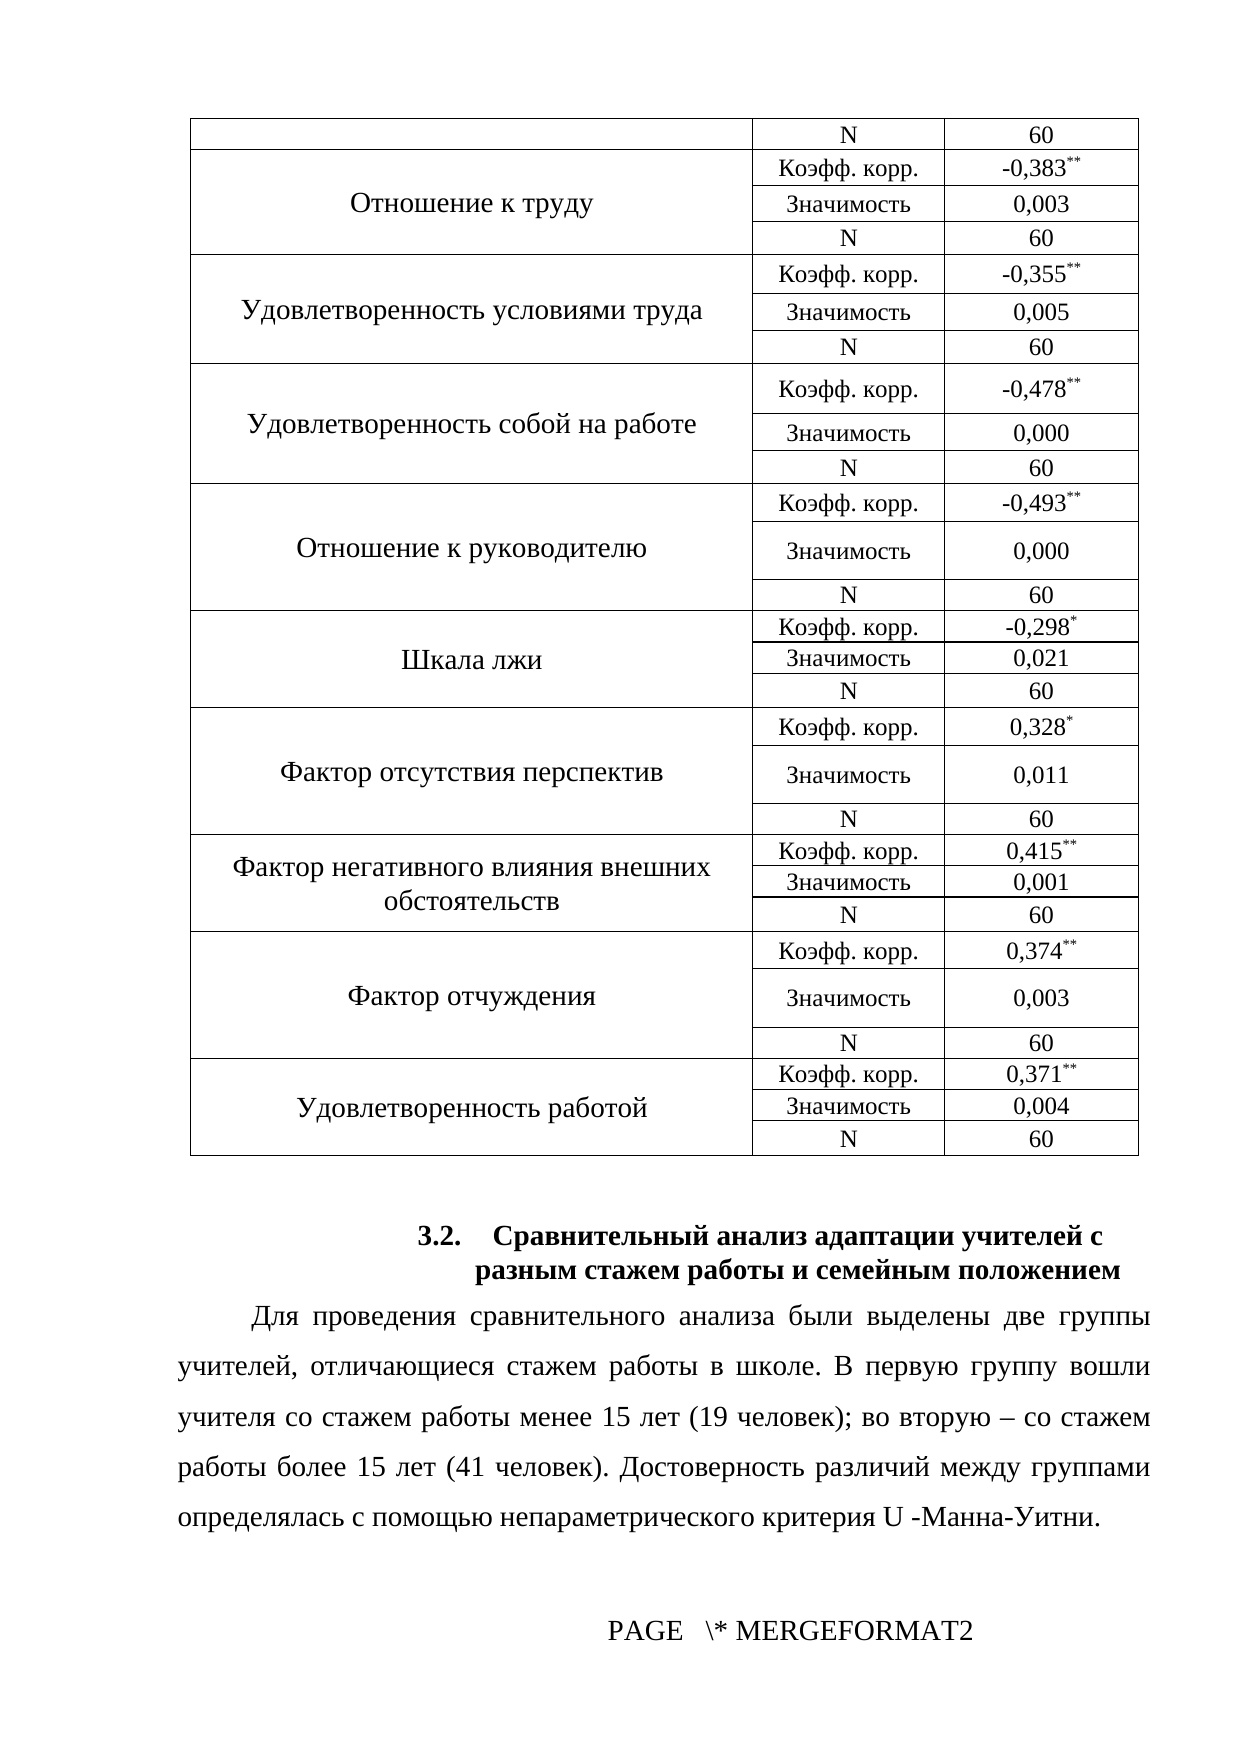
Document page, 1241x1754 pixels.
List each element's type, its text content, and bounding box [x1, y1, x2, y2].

table_cell Удовлетворенность собой на работе [191, 364, 752, 483]
table_cell 0,374** [945, 932, 1138, 968]
table_cell 0,003 [945, 969, 1138, 1027]
table_cell Удовлетворенность условиями труда [191, 255, 752, 363]
table_cell -0,355** [945, 255, 1138, 292]
table_cell 0,005 [945, 294, 1138, 330]
table_cell Фактор отчуждения [191, 932, 752, 1058]
table_cell Значимость [753, 414, 944, 450]
table_cell 60 [945, 898, 1138, 931]
table_cell Фактор отсутствия перспектив [191, 708, 752, 834]
table_cell Значимость [753, 643, 944, 673]
table_cell 60 [945, 451, 1138, 483]
table_cell Значимость [753, 522, 944, 579]
subtitle Сравнительный анализ адаптации учителей с разным стажем работы и семейным положением [369, 1218, 1152, 1286]
table_cell N [753, 674, 944, 707]
table_cell 0,004 [945, 1090, 1138, 1120]
table_cell 0,000 [945, 414, 1138, 450]
table_cell 0,415** [945, 835, 1138, 865]
table_cell Значимость [753, 1090, 944, 1120]
table_cell 60 [945, 804, 1138, 834]
table_cell -0,298* [945, 611, 1138, 641]
table_cell 60 [945, 674, 1138, 707]
table_cell Коэфф. корр. [753, 708, 944, 744]
table_cell Коэфф. корр. [753, 932, 944, 968]
table_cell 60 [945, 331, 1138, 363]
table_cell -0,478** [945, 364, 1138, 413]
table_cell Значимость [753, 294, 944, 330]
table_cell Коэфф. корр. [753, 611, 944, 641]
table_cell N [753, 804, 944, 834]
table_cell Коэфф. корр. [753, 364, 944, 413]
table_cell N [753, 331, 944, 363]
table_cell N [753, 580, 944, 610]
table_cell N [753, 222, 944, 253]
table_cell 0,001 [945, 866, 1138, 896]
table_cell Значимость [753, 969, 944, 1027]
table_cell -0,383** [945, 150, 1138, 185]
table_cell -0,493** [945, 484, 1138, 521]
text Для проведения сравнительного анализа были выделены две группы учителей, отличающиеся стажем работы в школе. В первую группу вошли учителя со стажем работы менее 15 лет (19 человек); во вторую – со стажем работы более 15 лет (41 человек). Достоверность различий между группами определялась с помощью непараметрического критерия U -Манна-Уитни. [177, 1298, 1152, 1533]
table_cell 0,011 [945, 746, 1138, 803]
table_cell 60 [945, 222, 1138, 253]
table_cell 60 [945, 1028, 1138, 1058]
table_cell Коэфф. корр. [753, 1059, 944, 1089]
table_cell Значимость [753, 186, 944, 221]
table_cell 0,371** [945, 1059, 1138, 1089]
table_cell 0,021 [945, 643, 1138, 673]
table_cell Коэфф. корр. [753, 150, 944, 185]
table_cell 0,328* [945, 708, 1138, 744]
table_cell 0,000 [945, 522, 1138, 579]
table_cell 60 [945, 1121, 1138, 1155]
table_cell Удовлетворенность работой [191, 1059, 752, 1155]
table_cell Отношение к труду [191, 150, 752, 253]
table_cell N [753, 119, 944, 149]
table_cell 60 [945, 580, 1138, 610]
table_cell N [753, 898, 944, 931]
table_cell Значимость [753, 746, 944, 803]
table_cell 0,003 [945, 186, 1138, 221]
table_cell Фактор негативного влияния внешних обстоятельств [191, 835, 752, 931]
table_cell N [753, 1028, 944, 1058]
table_cell N [753, 1121, 944, 1155]
table_cell Коэфф. корр. [753, 835, 944, 865]
table_cell Отношение к руководителю [191, 484, 752, 610]
table_cell Значимость [753, 866, 944, 896]
table_cell Коэфф. корр. [753, 255, 944, 292]
table_cell 60 [945, 119, 1138, 149]
table_cell N [753, 451, 944, 483]
table_cell Коэфф. корр. [753, 484, 944, 521]
table_cell Шкала лжи [191, 611, 752, 707]
